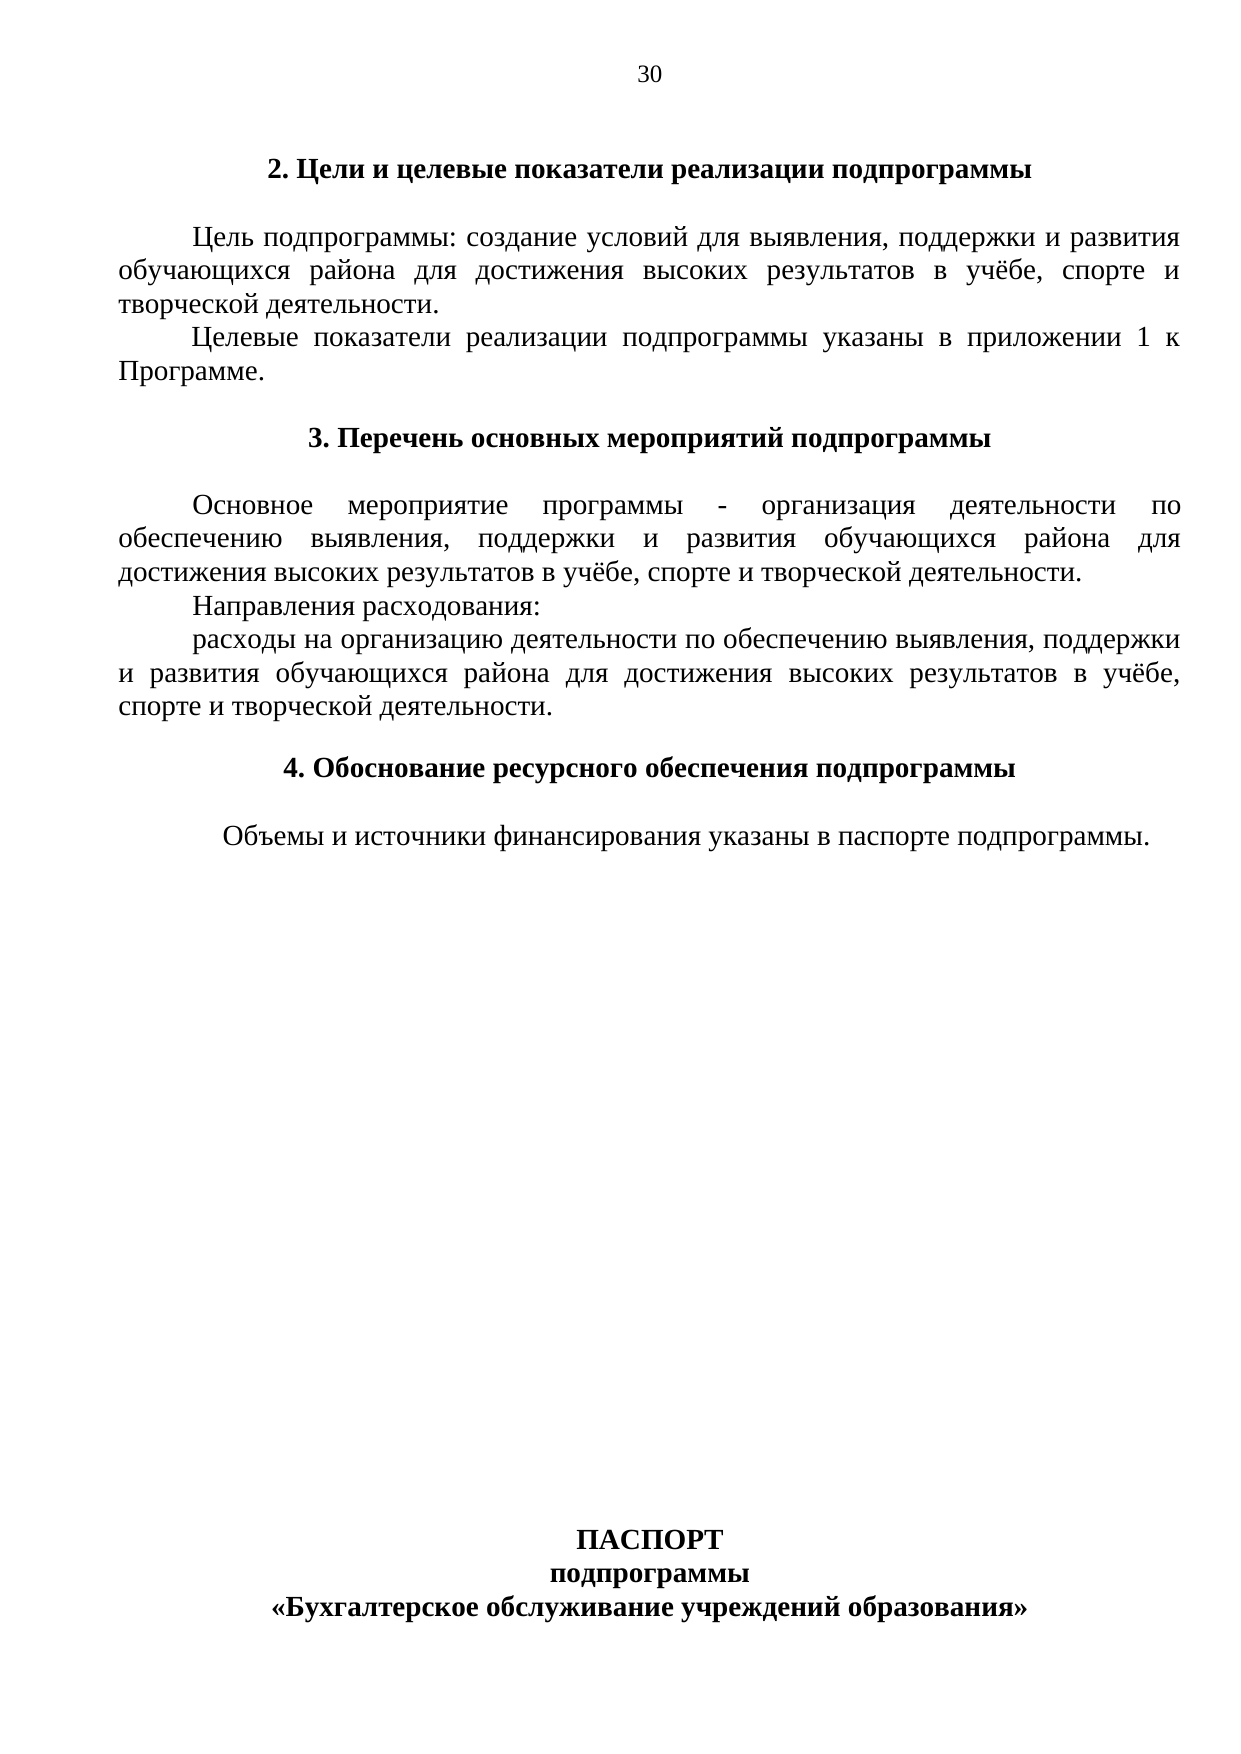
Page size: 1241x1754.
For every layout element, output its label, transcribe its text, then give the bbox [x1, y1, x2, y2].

text Основное мероприятие программы - организация деятельности по обеспечению выявления, поддержки и развития обучающихся района для достижения высоких результатов в учёбе, спорте и творческой деятельности. [118, 487, 1181, 588]
text Целевые показатели реализации подпрограммы указаны в приложении 1 к Программе. [118, 319, 1181, 386]
text 4. Обоснование ресурсного обеспечения подпрограммы [118, 751, 1181, 784]
text ПАСПОРТ [118, 1522, 1181, 1556]
text «Бухгалтерское обслуживание учреждений образования» [118, 1589, 1181, 1623]
text подпрограммы [118, 1556, 1181, 1589]
text Направления расходования: [118, 588, 1181, 621]
text 3. Перечень основных мероприятий подпрограммы [118, 420, 1181, 453]
text Цель подпрограммы: создание условий для выявления, поддержки и развития обучающихся района для достижения высоких результатов в учёбе, спорте и творческой деятельности. [118, 219, 1181, 319]
text Объемы и источники финансирования указаны в паспорте подпрограммы. [118, 818, 1181, 851]
text расходы на организацию деятельности по обеспечению выявления, поддержки и развития обучающихся района для достижения высоких результатов в учёбе, спорте и творческой деятельности. [118, 621, 1181, 722]
text 2. Цели и целевые показатели реализации подпрограммы [118, 152, 1181, 185]
